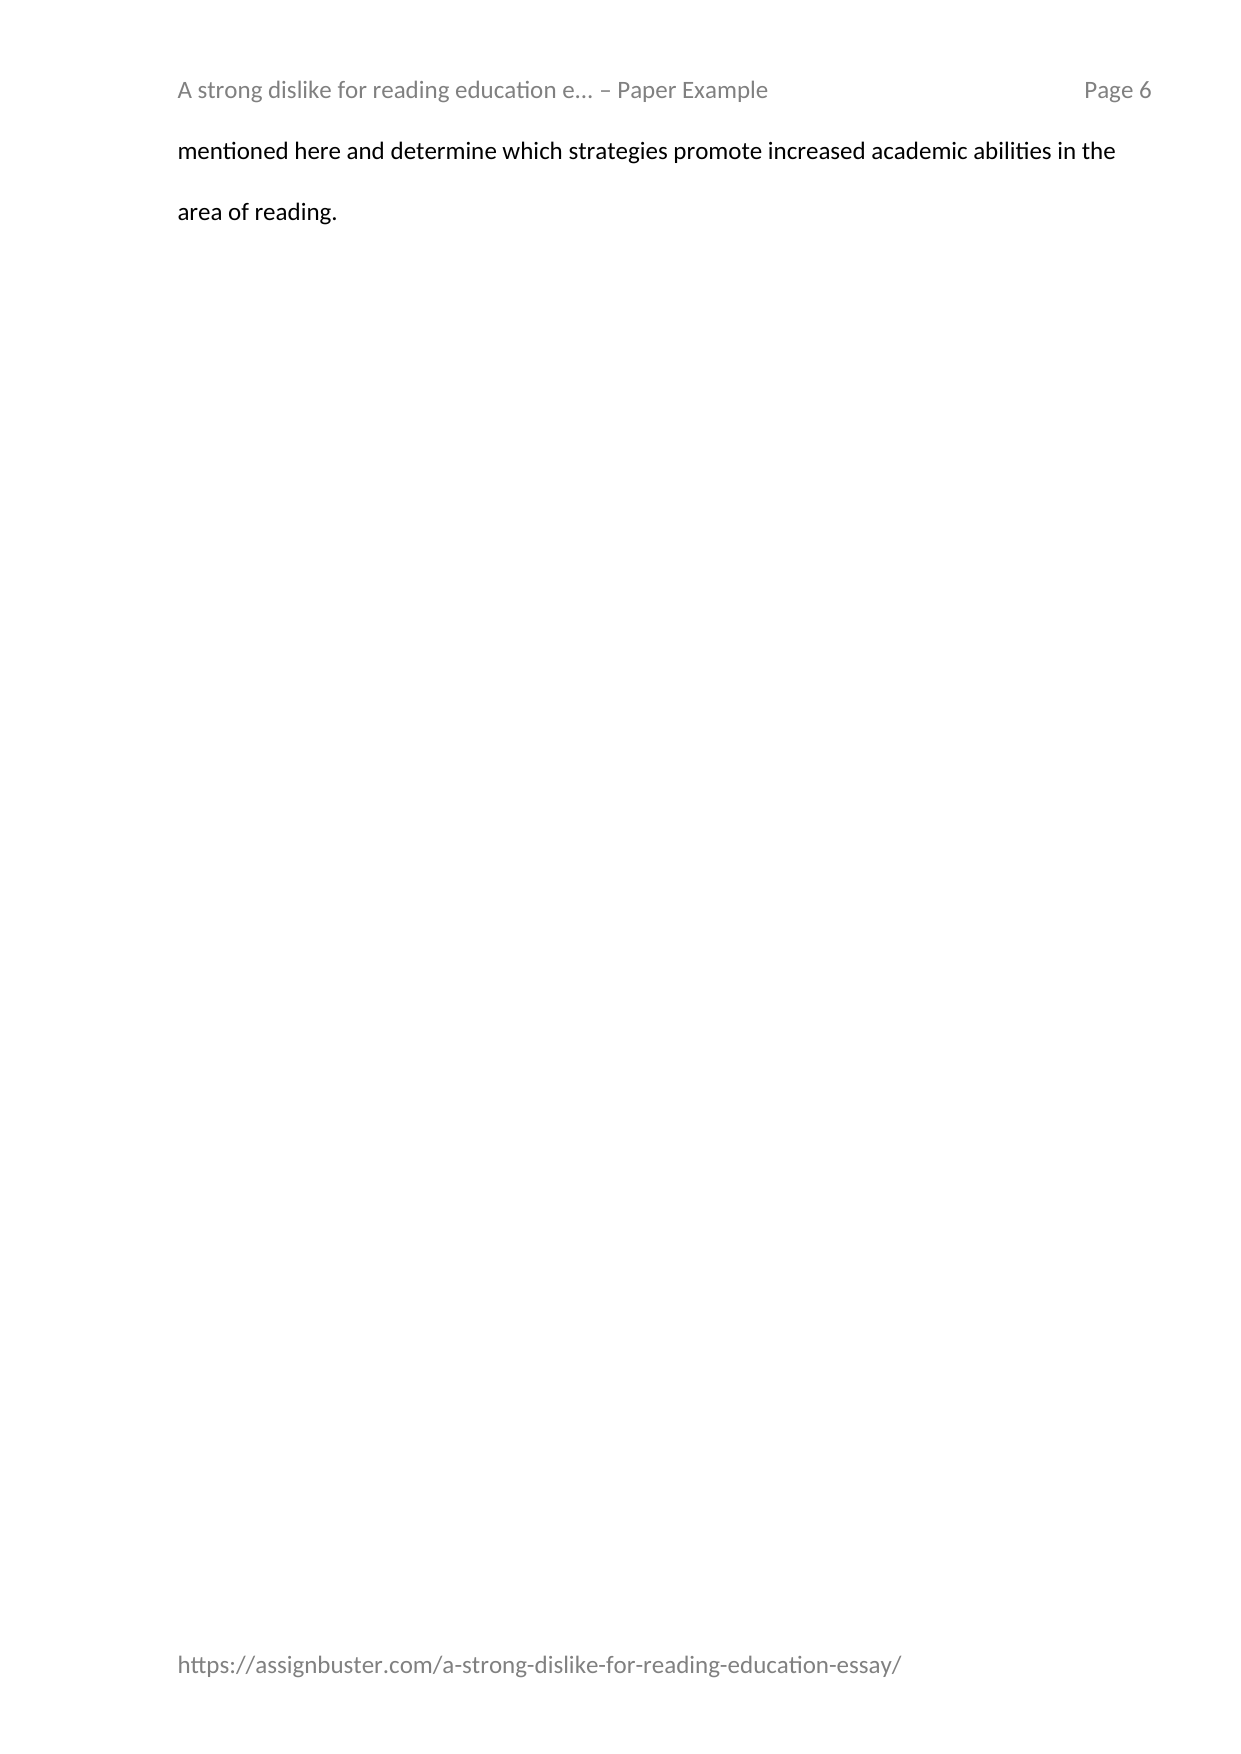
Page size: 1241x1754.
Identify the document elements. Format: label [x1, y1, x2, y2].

text [177, 135, 1152, 226]
